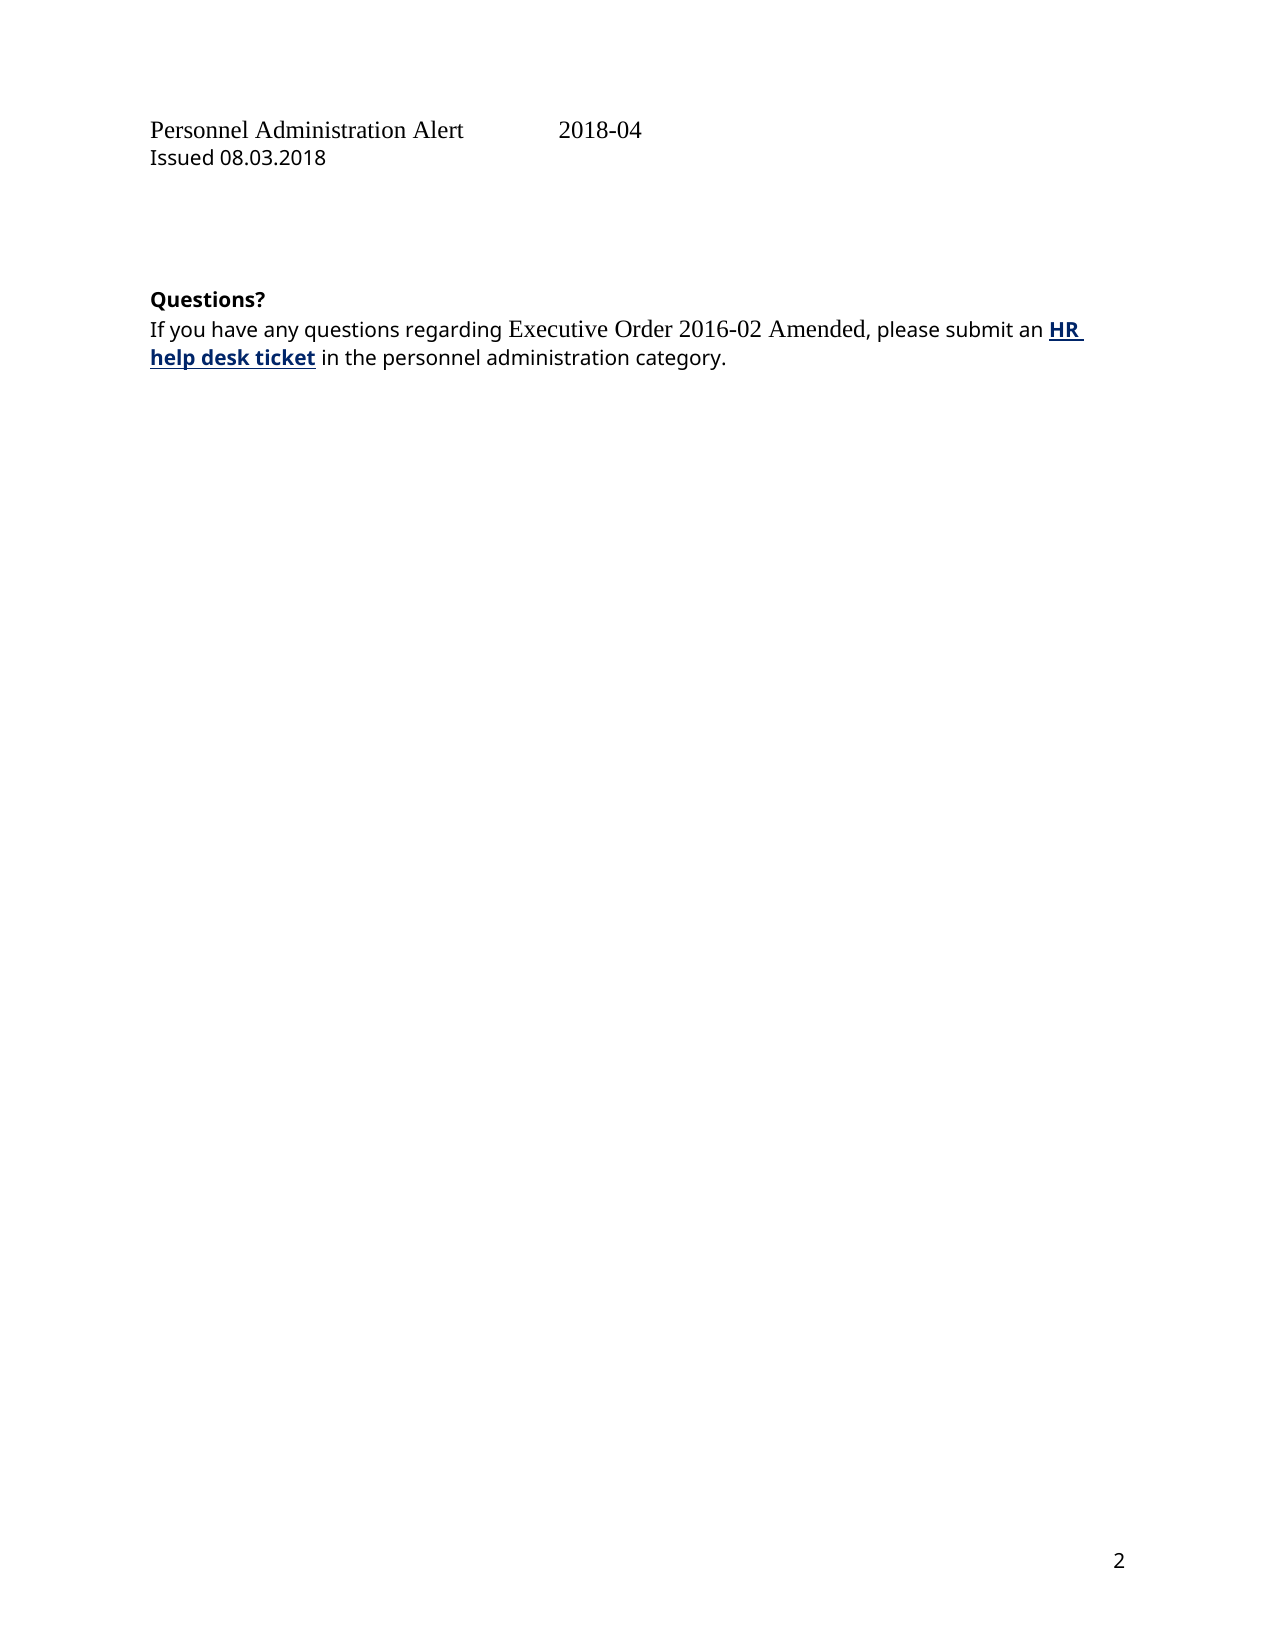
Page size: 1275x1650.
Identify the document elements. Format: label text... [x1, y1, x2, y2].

text Questions? If you have any questions regarding , please submit an HR help desk ticket in the personnel administration category. [150, 286, 1125, 372]
